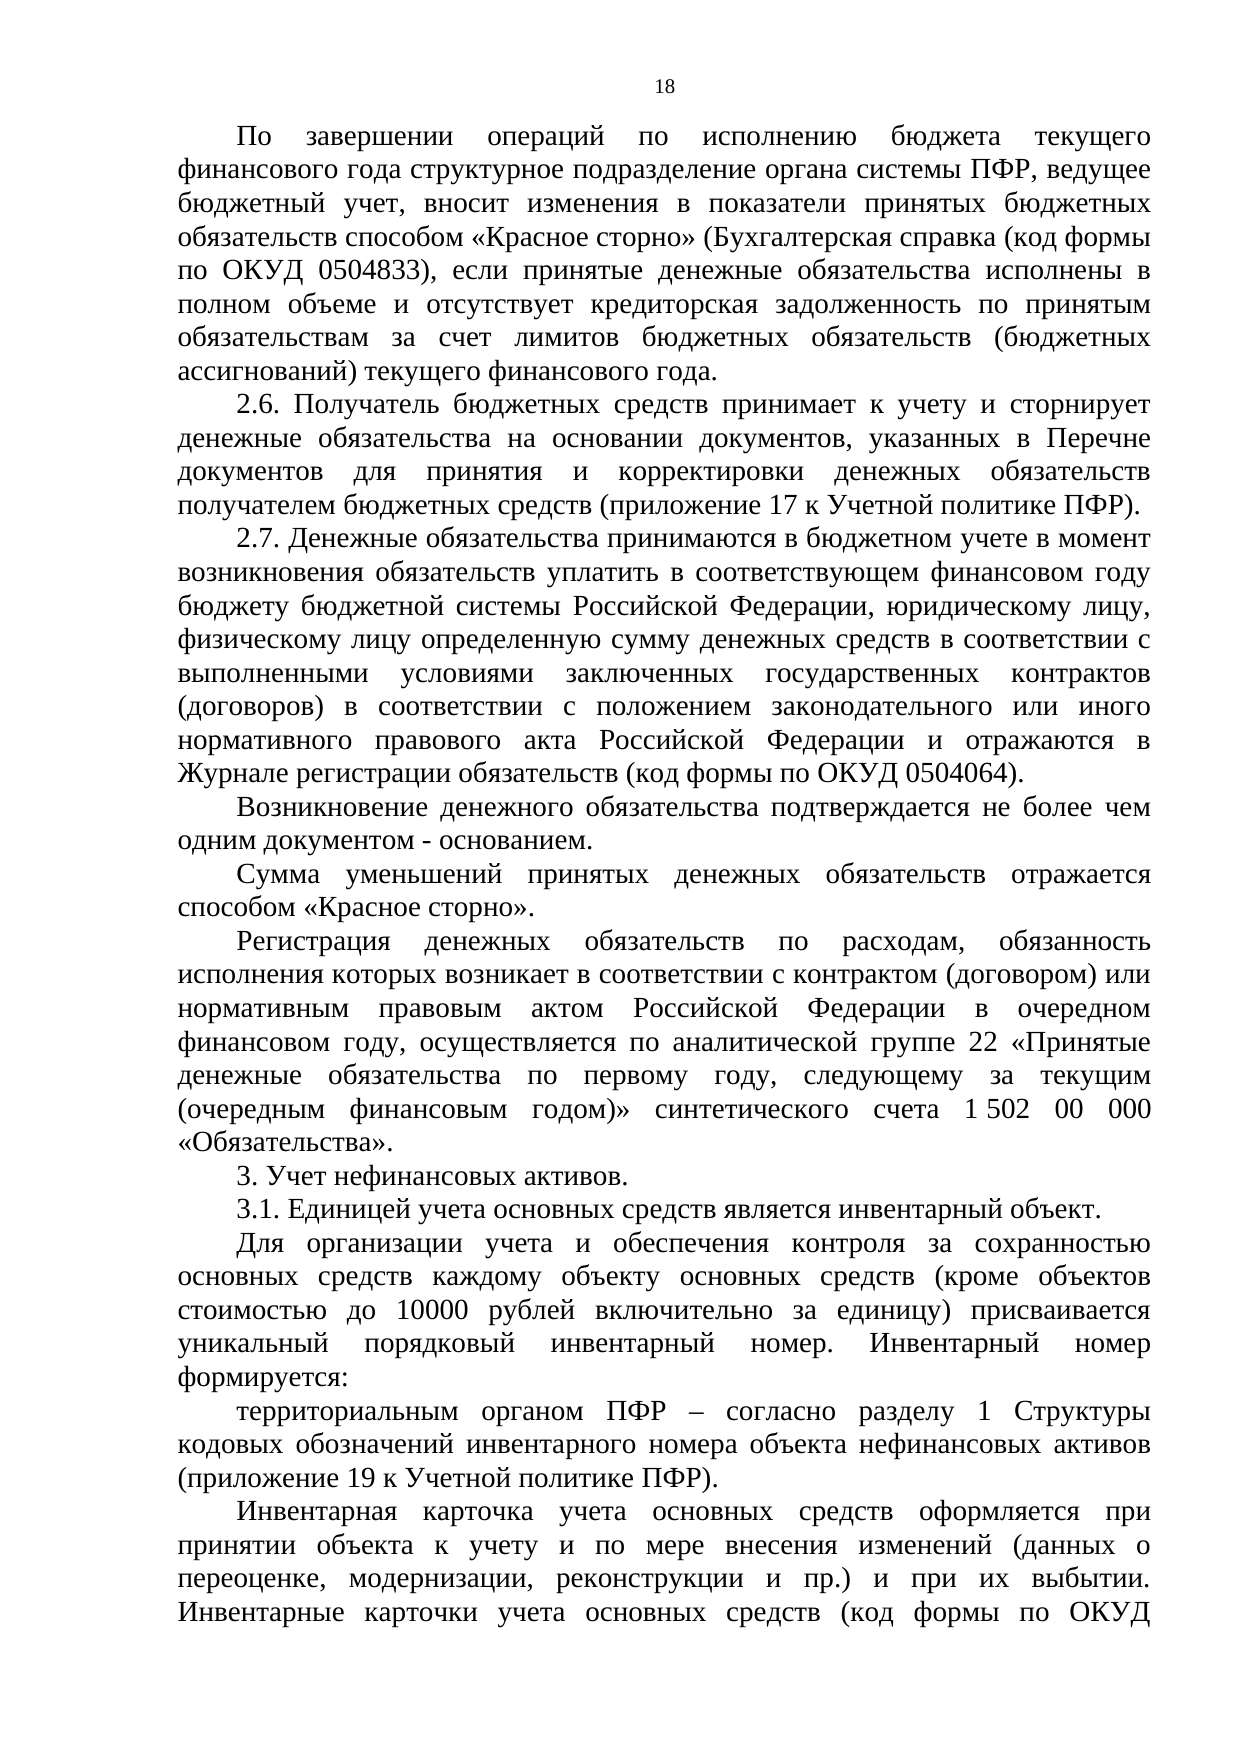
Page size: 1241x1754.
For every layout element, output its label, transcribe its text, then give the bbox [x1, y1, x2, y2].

text Регистрация денежных обязательств по расходам, обязанность исполнения которых возникает в соответствии с контрактом (договором) или нормативным правовым актом Российской Федерации в очередном финансовом году, осуществляется по аналитической группе 22 «Принятые денежные обязательства по первому году, следующему за текущим (очередным финансовым годом)» синтетического счета 1 502 00 000 «Обязательства». [177, 923, 1152, 1158]
text Сумма уменьшений принятых денежных обязательств отражается способом «Красное сторно». [177, 856, 1152, 923]
text территориальным органом ПФР – согласно разделу 1 Структуры кодовых обозначений инвентарного номера объекта нефинансовых активов (приложение 19 к Учетной политике ПФР). [177, 1393, 1152, 1493]
text По завершении операций по исполнению бюджета текущего финансового года структурное подразделение органа системы ПФР, ведущее бюджетный учет, вносит изменения в показатели принятых бюджетных обязательств способом «Красное сторно» (Бухгалтерская справка (код формы по ОКУД 0504833), если принятые денежные обязательства исполнены в полном объеме и отсутствует кредиторская задолженность по принятым обязательствам за счет лимитов бюджетных обязательств (бюджетных ассигнований) текущего финансового года. [177, 118, 1152, 386]
text 2.7. Денежные обязательства принимаются в бюджетном учете в момент возникновения обязательств уплатить в соответствующем финансовом году бюджету бюджетной системы Российской Федерации, юридическому лицу, физическому лицу определенную сумму денежных средств в соответствии с выполненными условиями заключенных государственных контрактов (договоров) в соответствии с положением законодательного или иного нормативного правового акта Российской Федерации и отражаются в Журнале регистрации обязательств (код формы по ОКУД 0504064). [177, 521, 1152, 789]
text 3. Учет нефинансовых активов. [177, 1158, 1152, 1191]
text Для организации учета и обеспечения контроля за сохранностью основных средств каждому объекту основных средств (кроме объектов стоимостью до 10000 рублей включительно за единицу) присваивается уникальный порядковый инвентарный номер. Инвентарный номер формируется: [177, 1225, 1152, 1393]
text 3.1. Единицей учета основных средств является инвентарный объект. [177, 1191, 1152, 1225]
text Возникновение денежного обязательства подтверждается не более чем одним документом - основанием. [177, 789, 1152, 856]
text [177, 1493, 1152, 1627]
text 2.6. Получатель бюджетных средств принимает к учету и сторнирует денежные обязательства на основании документов, указанных в Перечне документов для принятия и корректировки денежных обязательств получателем бюджетных средств (приложение 17 к Учетной политике ПФР). [177, 386, 1152, 521]
